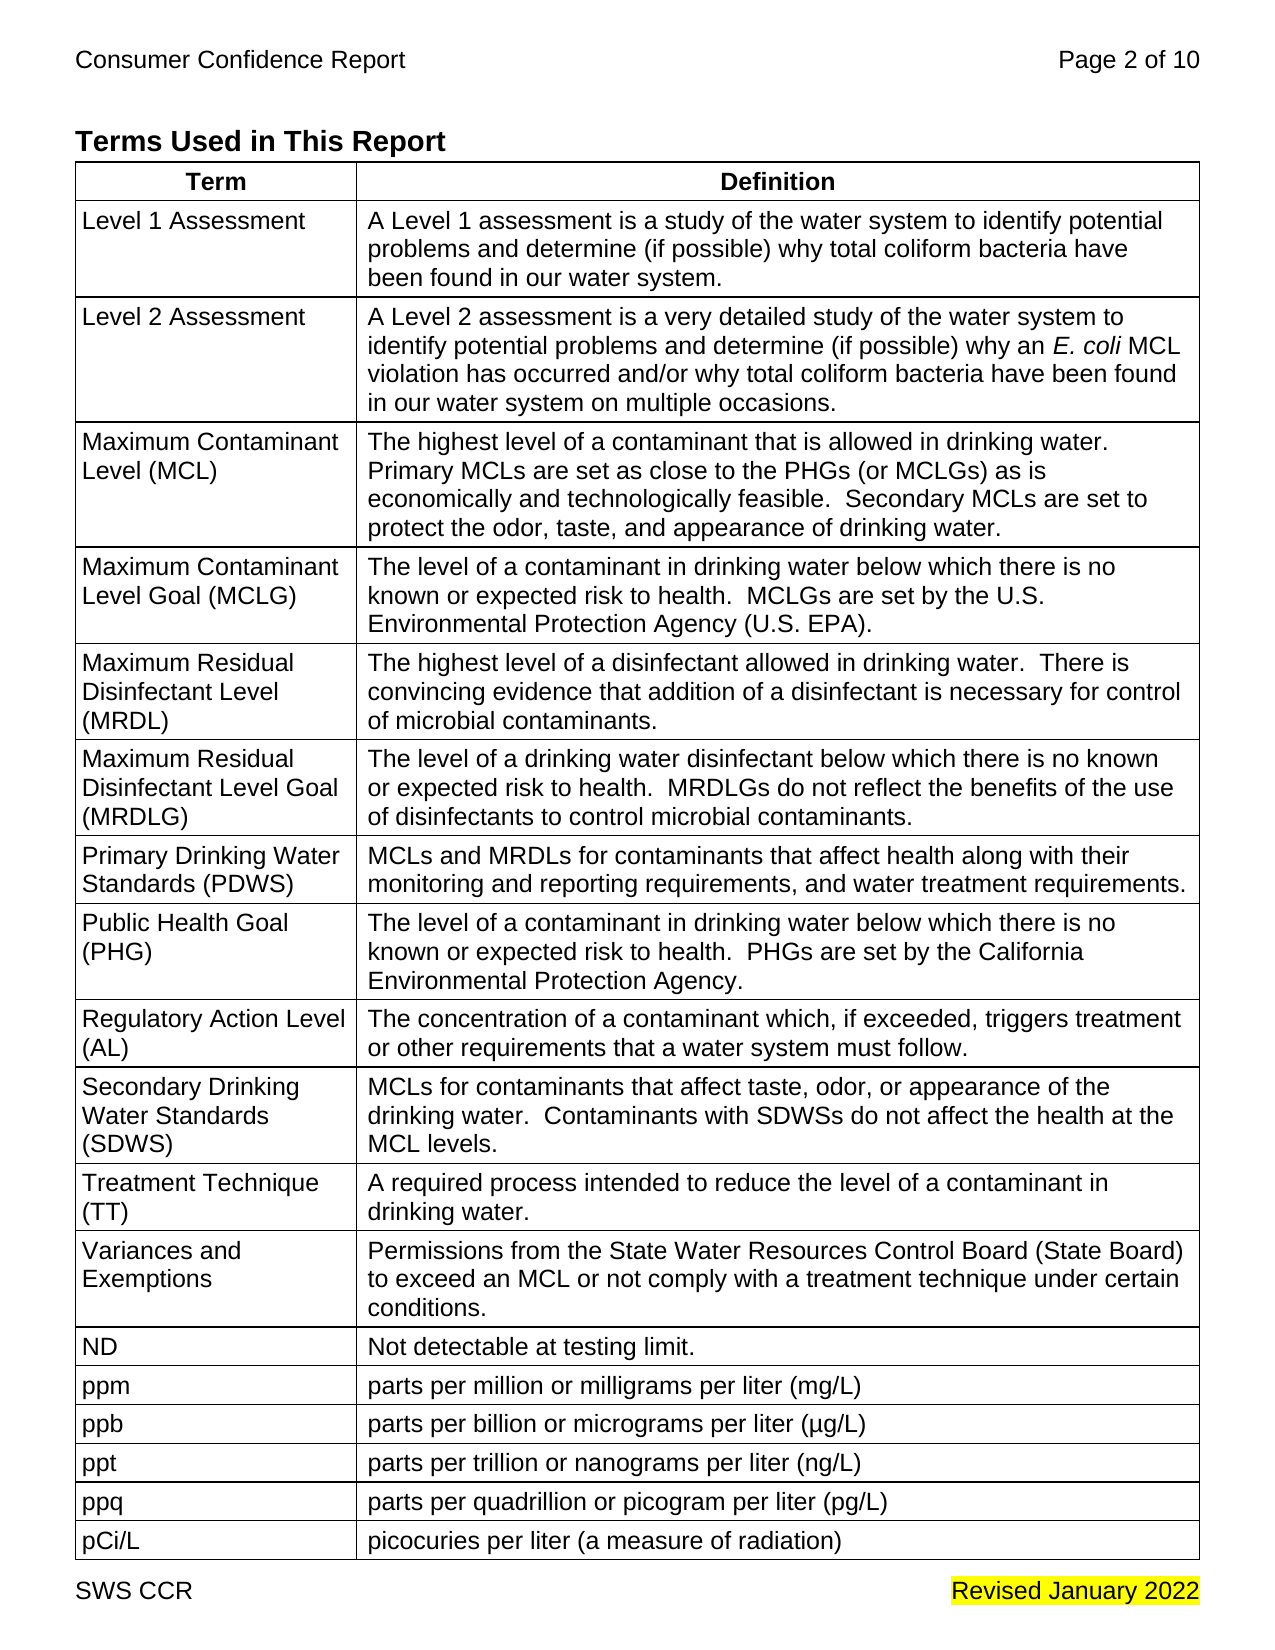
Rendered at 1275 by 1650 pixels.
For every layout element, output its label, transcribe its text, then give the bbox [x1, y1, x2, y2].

table_cell Regulatory Action Level (AL) [76, 1000, 356, 1066]
table_cell Primary Drinking Water Standards (PDWS) [76, 836, 356, 903]
table_cell MCLs for contaminants that affect taste, odor, or appearance of the drinking water. Contaminants with SDWSs do not affect the health at the MCL levels. [357, 1068, 1199, 1163]
table_cell A Level 1 assessment is a study of the water system to identify potential problems and determine (if possible) why total coliform bacteria have been found in our water system. [357, 201, 1199, 296]
table_cell ppq [76, 1483, 356, 1520]
table_cell The highest level of a contaminant that is allowed in drinking water. Primary MCLs are set as close to the PHGs (or MCLGs) as is economically and technologically feasible. Secondary MCLs are set to protect the odor, taste, and appearance of drinking water. [357, 423, 1199, 546]
table_cell parts per quadrillion or picogram per liter (pg/L) [357, 1483, 1199, 1520]
table_header Term [76, 163, 356, 200]
table_cell Level 1 Assessment [76, 201, 356, 296]
table_cell Variances and Exemptions [76, 1231, 356, 1326]
table_cell ND [76, 1328, 356, 1365]
table_cell parts per million or milligrams per liter (mg/L) [357, 1366, 1199, 1404]
table_cell The level of a contaminant in drinking water below which there is no known or expected risk to health. MCLGs are set by the U.S. Environmental Protection Agency (U.S. EPA). [357, 548, 1199, 643]
table_cell parts per trillion or nanograms per liter (ng/L) [357, 1444, 1199, 1481]
table_cell The highest level of a disinfectant allowed in drinking water. There is convincing evidence that addition of a disinfectant is necessary for control of microbial contaminants. [357, 644, 1199, 739]
table_cell The level of a drinking water disinfectant below which there is no known or expected risk to health. MRDLGs do not reflect the benefits of the use of disinfectants to control microbial contaminants. [357, 740, 1199, 835]
table_cell The concentration of a contaminant which, if exceeded, triggers treatment or other requirements that a water system must follow. [357, 1000, 1199, 1066]
table_cell parts per billion or micrograms per liter (µg/L) [357, 1405, 1199, 1443]
subtitle Terms Used in This Report [75, 124, 1200, 157]
table_cell ppt [76, 1444, 356, 1481]
table_cell Maximum Residual Disinfectant Level (MRDL) [76, 644, 356, 739]
table_cell ppb [76, 1405, 356, 1443]
table_cell A Level 2 assessment is a very detailed study of the water system to identify potential problems and determine (if possible) why an E. coli MCL violation has occurred and/or why total coliform bacteria have been found in our water system on multiple occasions. [357, 298, 1199, 421]
table_cell Level 2 Assessment [76, 298, 356, 421]
table_cell picocuries per liter (a measure of radiation) [357, 1521, 1199, 1559]
table_cell MCLs and MRDLs for contaminants that affect health along with their monitoring and reporting requirements, and water treatment requirements. [357, 836, 1199, 903]
table_cell ppm [76, 1366, 356, 1404]
table_cell The level of a contaminant in drinking water below which there is no known or expected risk to health. PHGs are set by the California Environmental Protection Agency. [357, 904, 1199, 999]
table_cell Maximum Contaminant Level (MCL) [76, 423, 356, 546]
table_cell Public Health Goal (PHG) [76, 904, 356, 999]
table_cell Maximum Contaminant Level Goal (MCLG) [76, 548, 356, 643]
table_cell A required process intended to reduce the level of a contaminant in drinking water. [357, 1164, 1199, 1230]
table_cell Maximum Residual Disinfectant Level Goal (MRDLG) [76, 740, 356, 835]
table_cell Permissions from the State Water Resources Control Board (State Board) to exceed an MCL or not comply with a treatment technique under certain conditions. [357, 1231, 1199, 1326]
table_cell Secondary Drinking Water Standards (SDWS) [76, 1068, 356, 1163]
table_cell Treatment Technique (TT) [76, 1164, 356, 1230]
table_cell Not detectable at testing limit. [357, 1328, 1199, 1365]
table_cell pCi/L [76, 1521, 356, 1559]
table_header Definition [357, 163, 1199, 200]
